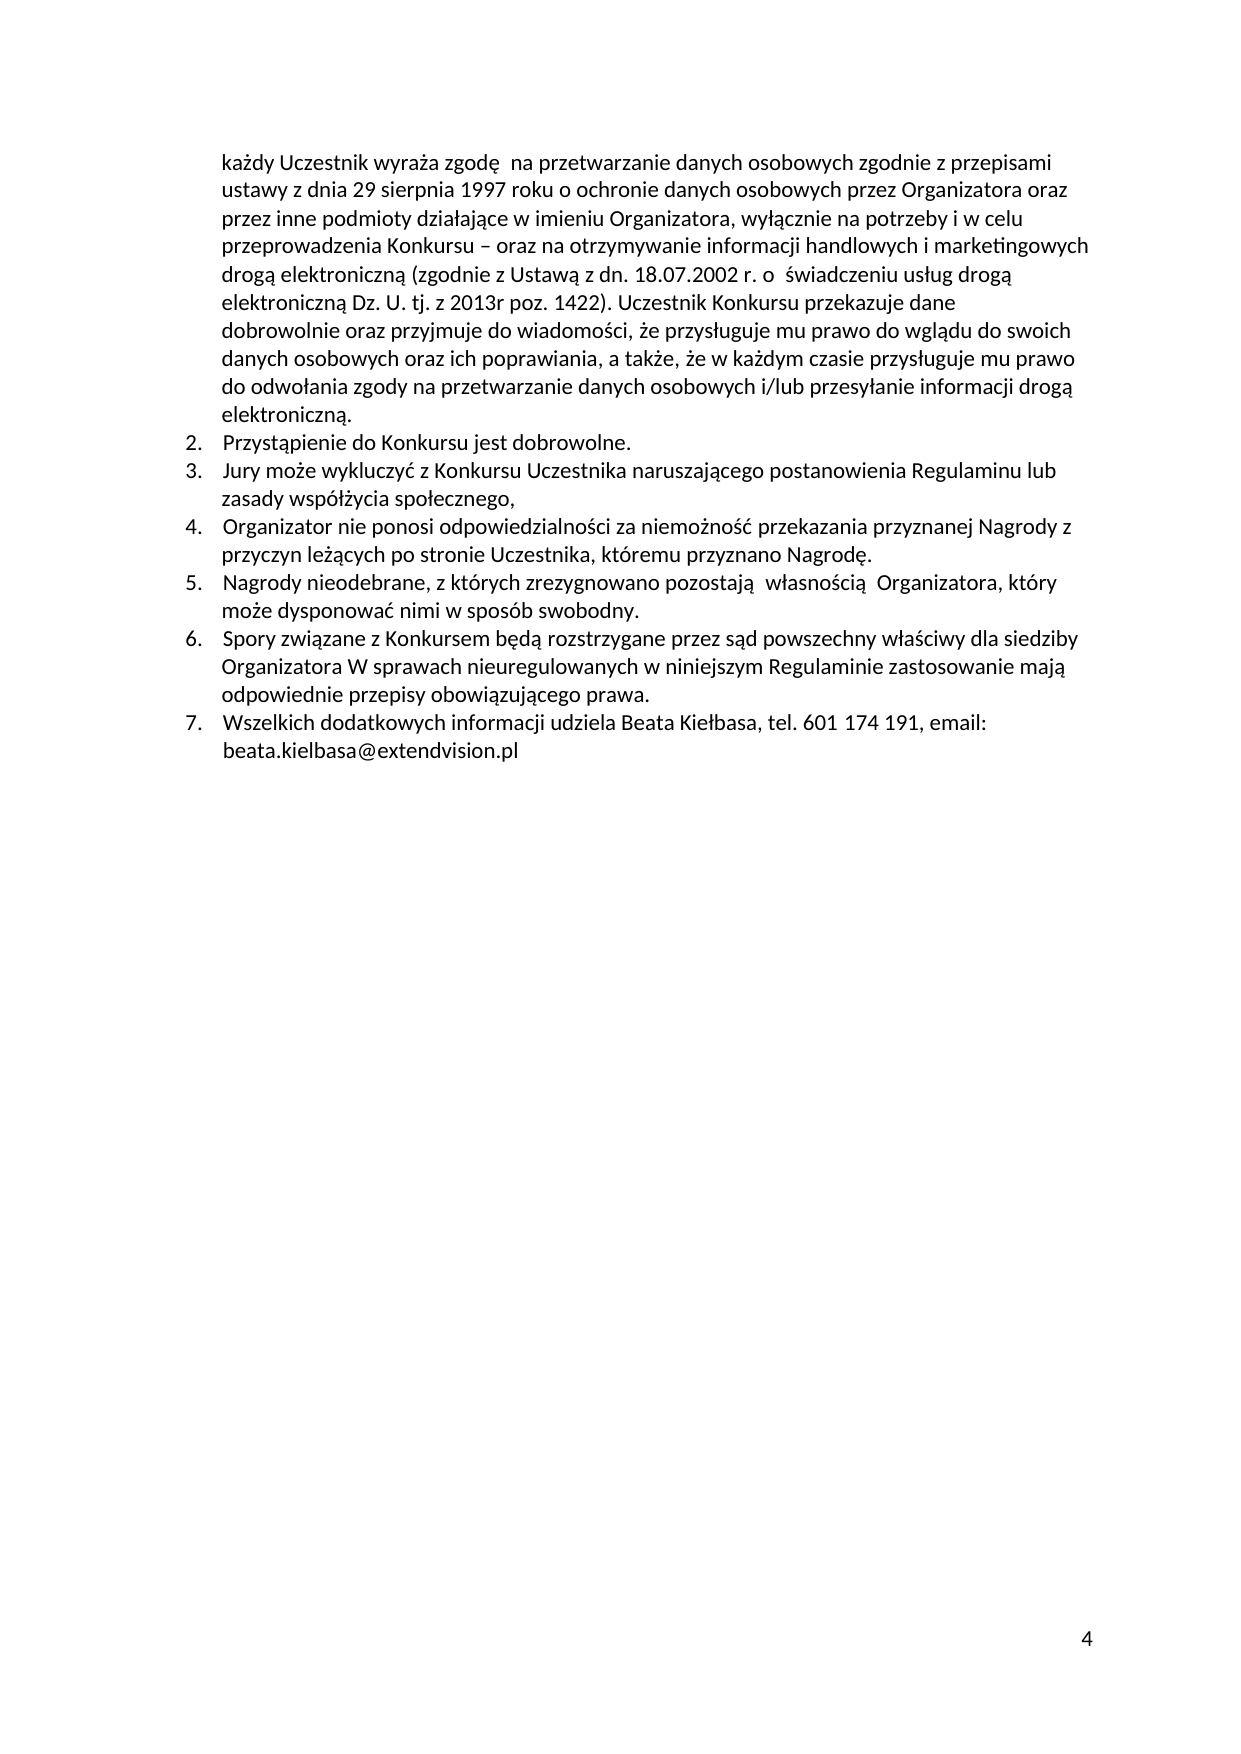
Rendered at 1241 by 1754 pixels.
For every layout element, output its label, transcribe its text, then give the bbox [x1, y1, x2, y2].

list Wszelkich dodatkowych informacji udziela Beata Kiełbasa, tel. 601 174 191, email: beata.kielbasa@extendvision.pl [185, 708, 1093, 764]
text Organizatora W sprawach nieuregulowanych w niniejszym Regulaminie zastosowanie mają [148, 652, 1093, 680]
text przyczyn leżących po stronie Uczestnika, któremu przyznano Nagrodę. [148, 540, 1093, 568]
text przez inne podmioty działające w imieniu Organizatora, wyłącznie na potrzeby i w celu [148, 204, 1093, 232]
text do odwołania zgody na przetwarzanie danych osobowych i/lub przesyłanie informacji drogą [148, 372, 1093, 400]
text zasady współżycia społecznego, [148, 484, 1093, 512]
text elektroniczną. [148, 400, 1093, 428]
list Przystąpienie do Konkursu jest dobrowolne. [185, 428, 1093, 456]
text odpowiednie przepisy obowiązującego prawa. [148, 680, 1093, 708]
list Jury może wykluczyć z Konkursu Uczestnika naruszającego postanowienia Regulaminu lub [185, 456, 1093, 484]
text ustawy z dnia 29 sierpnia 1997 roku o ochronie danych osobowych przez Organizatora oraz [148, 176, 1093, 204]
text dobrowolnie oraz przyjmuje do wiadomości, że przysługuje mu prawo do wglądu do swoich [148, 316, 1093, 344]
list Spory związane z Konkursem będą rozstrzygane przez sąd powszechny właściwy dla siedziby [185, 624, 1093, 652]
list Organizator nie ponosi odpowiedzialności za niemożność przekazania przyznanej Nagrody z [185, 512, 1093, 540]
text danych osobowych oraz ich poprawiania, a także, że w każdym czasie przysługuje mu prawo [148, 344, 1093, 372]
list Nagrody nieodebrane, z których zrezygnowano pozostają własnością Organizatora, który [185, 568, 1093, 596]
text może dysponować nimi w sposób swobodny. [148, 596, 1093, 624]
text każdy Uczestnik wyraża zgodę na przetwarzanie danych osobowych zgodnie z przepisami [148, 148, 1093, 176]
text przeprowadzenia Konkursu – oraz na otrzymywanie informacji handlowych i marketingowych drogą elektroniczną (zgodnie z Ustawą z dn. 18.07.2002 r. o świadczeniu usług drogą elektroniczną Dz. U. tj. z 2013r poz. 1422). Uczestnik Konkursu przekazuje dane [221, 232, 1093, 316]
